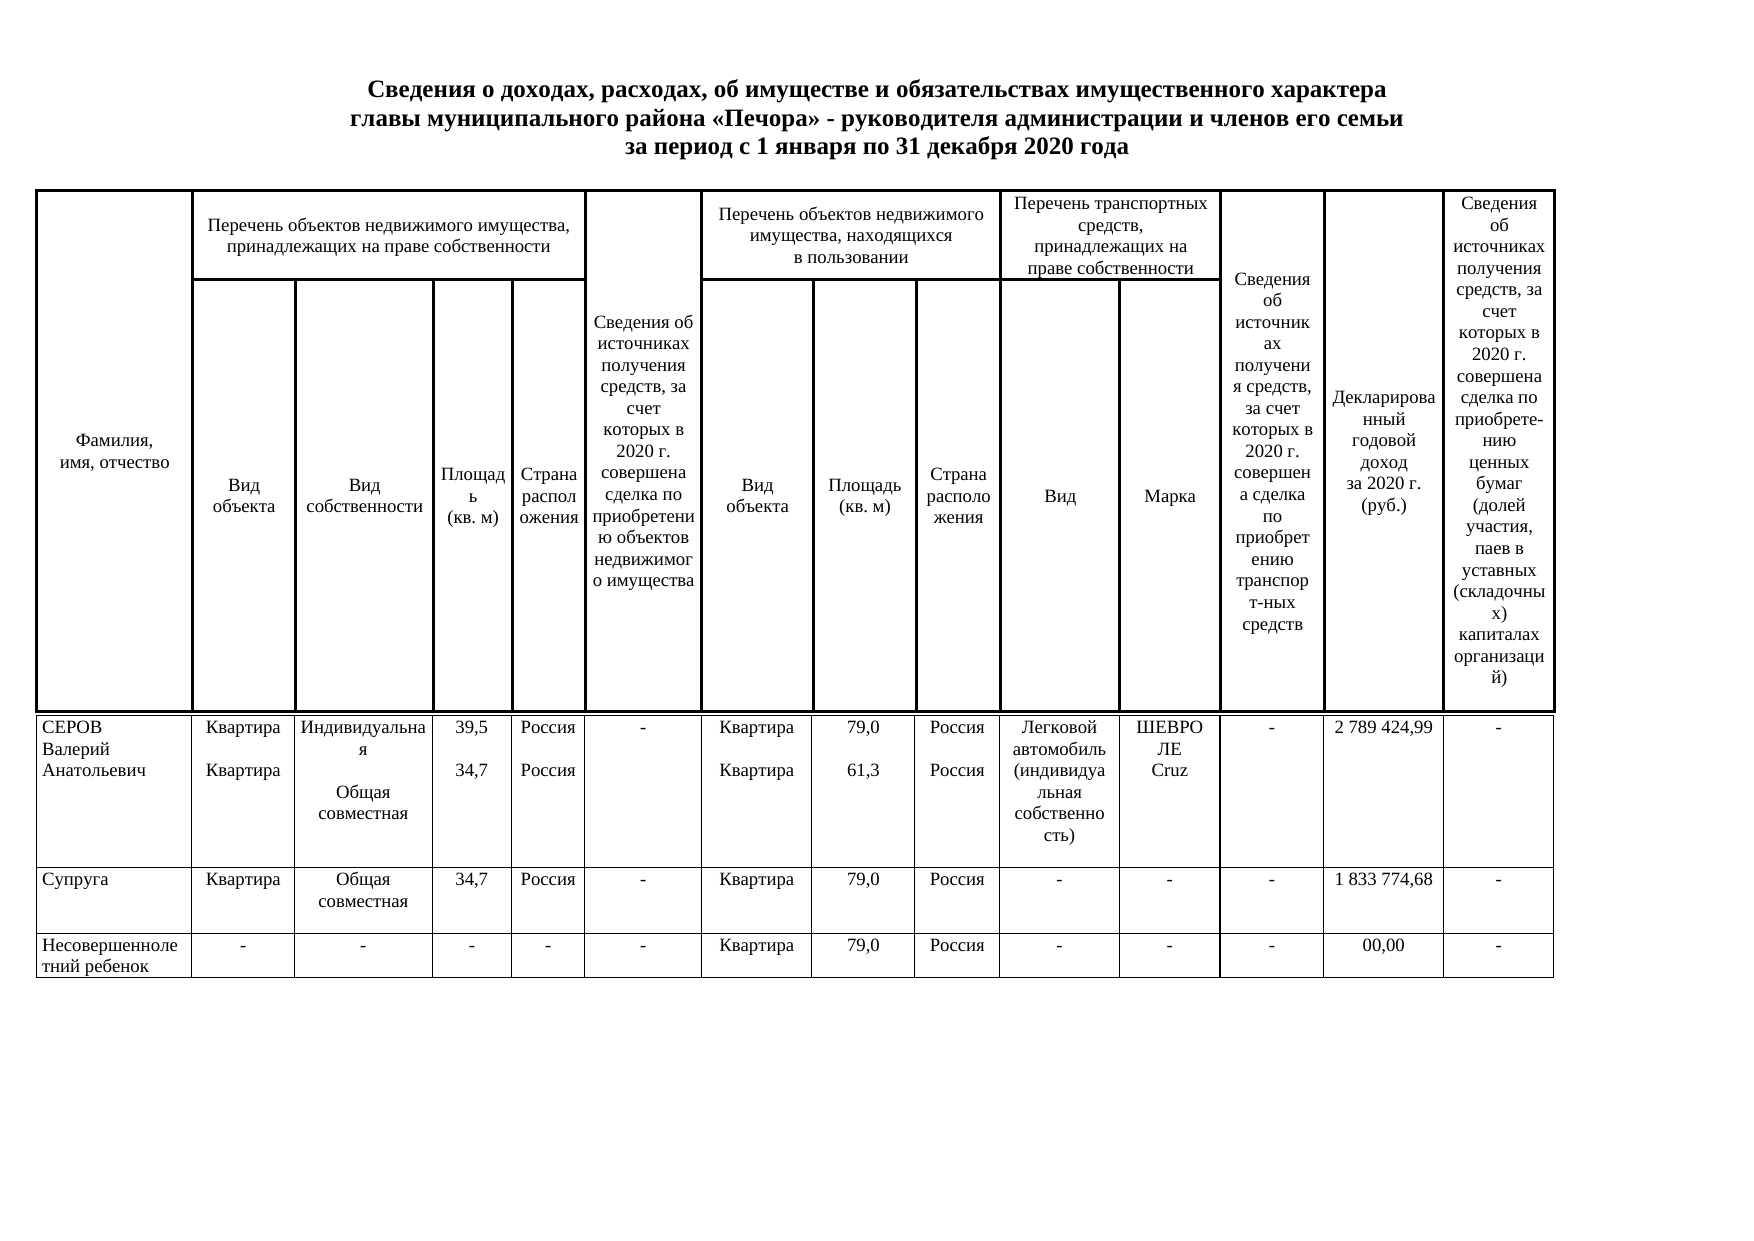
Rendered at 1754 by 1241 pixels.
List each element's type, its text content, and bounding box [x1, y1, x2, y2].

text за период с 1 января по 31 декабря 2020 года [118, 131, 1636, 160]
table_header Сведения об источниках получения средств, за счет которых в 2020 г. совершена сделка по приобретению объектов недвижимого имущества [587, 192, 700, 709]
table_cell Супруга [37, 868, 191, 933]
table_cell Площадь (кв. м) [815, 281, 915, 709]
table_header Перечень объектов недвижимого имущества, принадлежащих на праве собственности [194, 192, 584, 278]
table_cell - [433, 934, 511, 977]
table_cell - [1120, 934, 1219, 977]
table_cell - [1000, 868, 1119, 933]
table_cell 79,0 [812, 868, 914, 933]
table_header Сведения об источниках получения средств, за счет которых в 2020 г. совершена сделка по приобретению транспорт-ных средств [1222, 192, 1323, 709]
table_header Перечень объектов недвижимого имущества, находящихся в пользовании [703, 192, 999, 278]
table_header Россия Россия [512, 716, 584, 867]
table_cell - [192, 934, 294, 977]
table_header 2 789 424,99 [1324, 716, 1443, 867]
table_cell - [585, 868, 701, 933]
table_cell Россия [915, 934, 999, 977]
table_header - [1444, 716, 1553, 867]
table_header СЕРОВ Валерий Анатольевич [37, 716, 191, 867]
table_cell 34,7 [433, 868, 511, 933]
table_header Квартира Квартира [702, 716, 811, 867]
table_cell Несовершеннолетний ребенок [37, 934, 191, 977]
table_cell Квартира [192, 868, 294, 933]
table_cell Квартира [702, 934, 811, 977]
text Сведения о доходах, расходах, об имуществе и обязательствах имущественного характера [118, 74, 1636, 103]
table_header Россия Россия [915, 716, 999, 867]
table_cell 79,0 [812, 934, 914, 977]
table_header 39,5 34,7 [433, 716, 511, 867]
table_cell - [1120, 868, 1219, 933]
table_cell - [1221, 868, 1323, 933]
table_cell Россия [512, 868, 584, 933]
table_header Декларированный годовой доход за 2020 г. (руб.) [1326, 192, 1442, 709]
table_cell Вид [1002, 281, 1118, 709]
text главы муниципального района «Печора» - руководителя администрации и членов его семьи [118, 103, 1636, 131]
table_header - [585, 716, 701, 867]
table_cell Марка [1121, 281, 1219, 709]
table_header Легковой автомобиль (индивидуальная собственность) [1000, 716, 1119, 867]
table_cell - [1444, 934, 1553, 977]
table_header Перечень транспортных средств, принадлежащих на праве собственности [1002, 192, 1219, 278]
table_cell - [1444, 868, 1553, 933]
table_cell - [512, 934, 584, 977]
table_cell - [585, 934, 701, 977]
table_cell Площадь (кв. м) [435, 281, 511, 709]
table_cell 1 833 774,68 [1324, 868, 1443, 933]
table_cell - [295, 934, 432, 977]
table_header 79,0 61,3 [812, 716, 914, 867]
table_cell - [1000, 934, 1119, 977]
table_cell Страна расположения [514, 281, 584, 709]
table_cell 00,00 [1324, 934, 1443, 977]
table_header Индивидуальная Общая совместная [295, 716, 432, 867]
table_cell - [1221, 934, 1323, 977]
table_header - [1221, 716, 1323, 867]
table_header ШЕВРОЛЕ Cruz [1120, 716, 1219, 867]
table_cell Россия [915, 868, 999, 933]
table_header Фамилия, имя, отчество [38, 192, 191, 709]
table_header Квартира Квартира [192, 716, 294, 867]
table_cell Вид объекта [194, 281, 294, 709]
table_cell Страна расположения [918, 281, 999, 709]
table_cell Вид объекта [703, 281, 812, 709]
table_cell Общая совместная [295, 868, 432, 933]
table_cell Квартира [702, 868, 811, 933]
table_cell Вид собственности [297, 281, 432, 709]
table_header Сведения об источниках получения средств, за счет которых в 2020 г. совершена сделка по приобрете-нию ценных бумаг (долей участия, паев в уставных (складочных) капиталах организаций) [1445, 192, 1553, 709]
